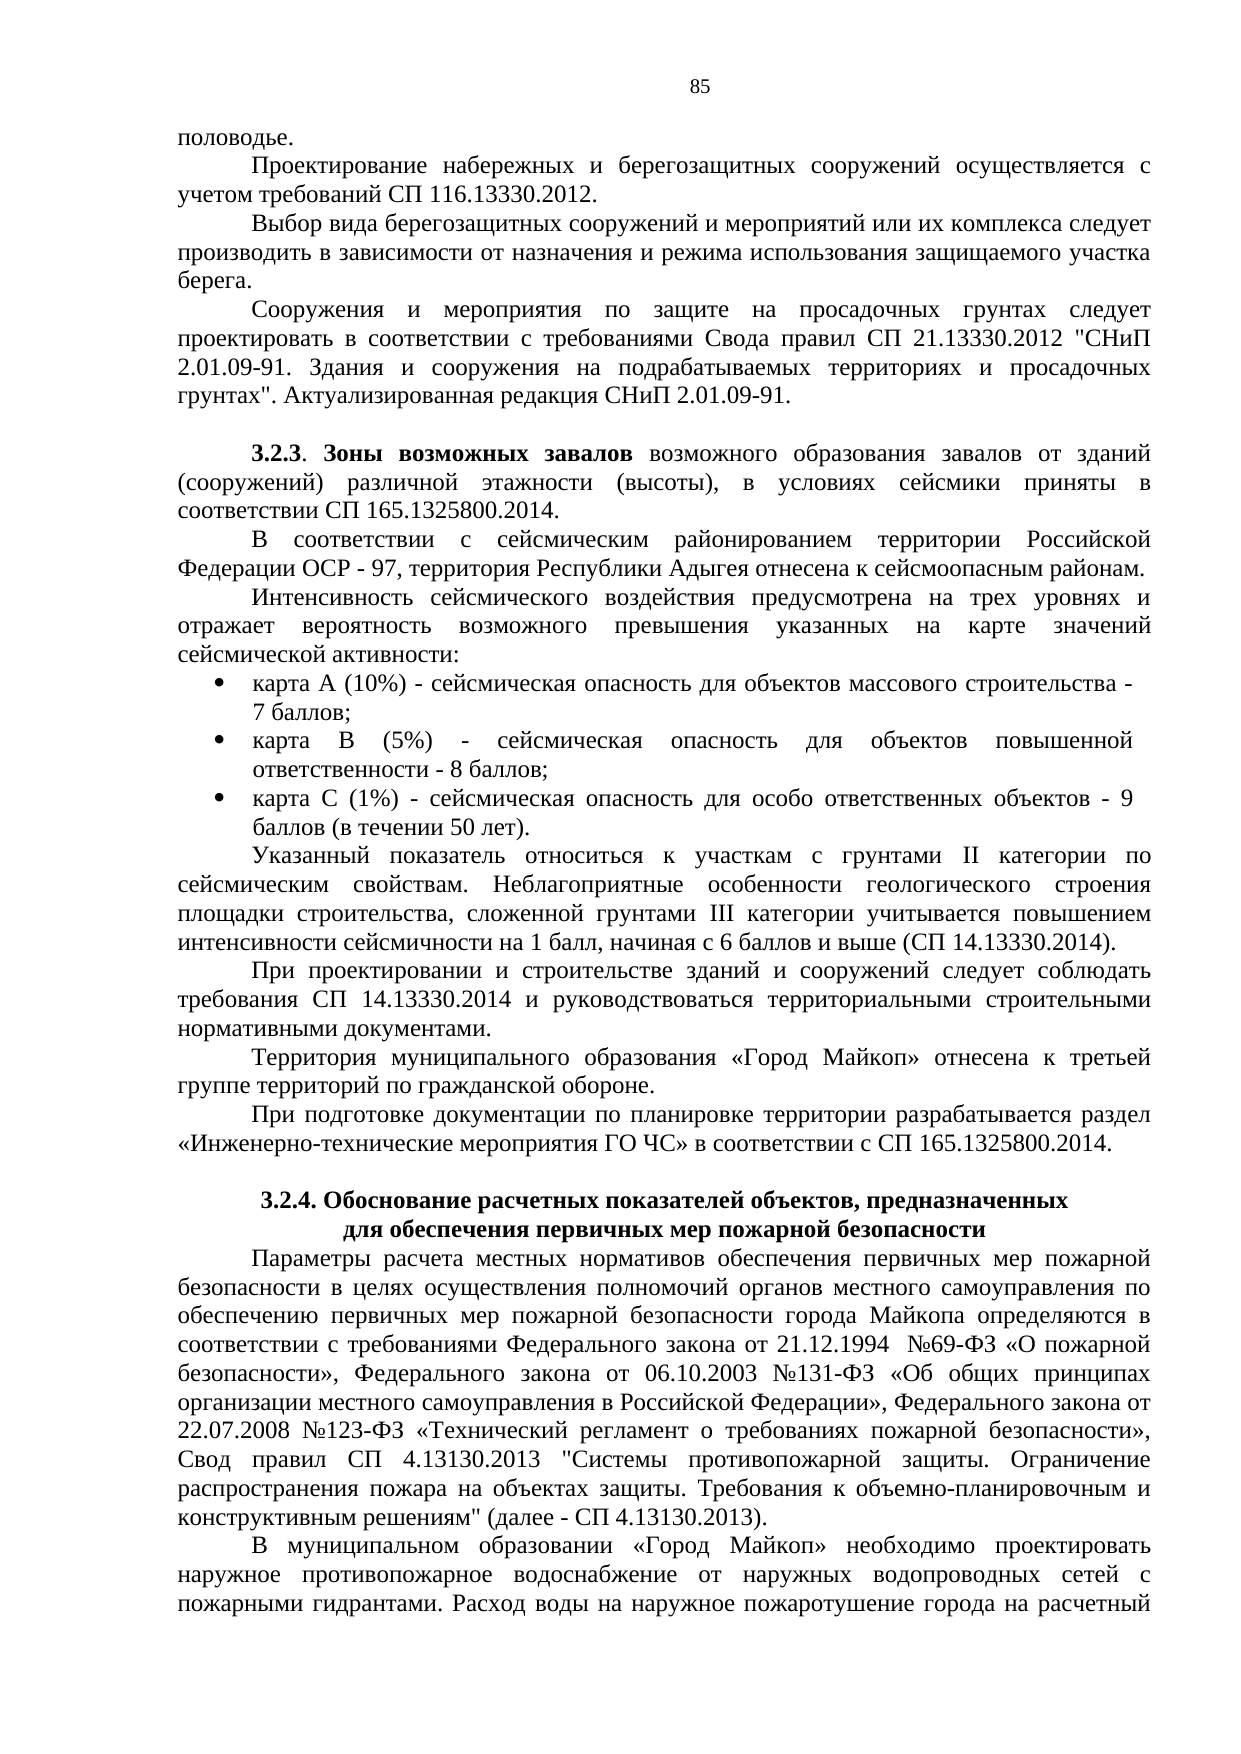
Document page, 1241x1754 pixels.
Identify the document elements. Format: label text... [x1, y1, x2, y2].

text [177, 1531, 1152, 1617]
list карта А (10%) - сейсмическая опасность для объектов массового строительства - 7 баллов; [215, 668, 1134, 726]
text 3.2.4. Обоснование расчетных показателей объектов, предназначенных для обеспечения первичных мер пожарной безопасности [177, 1186, 1152, 1243]
text Проектирование набережных и берегозащитных сооружений осуществляется с учетом требований СП 116.13330.2012. [177, 151, 1152, 208]
text Территория муниципального образования «Город Майкоп» отнесена к третьей группе территорий по гражданской обороне. [177, 1042, 1152, 1099]
text Интенсивность сейсмического воздействия предусмотрена на трех уровнях и отражает вероятность возможного превышения указанных на карте значений сейсмической активности: [177, 582, 1152, 668]
text Параметры расчета местных нормативов обеспечения первичных мер пожарной безопасности в целях осуществления полномочий органов местного самоуправления по обеспечению первичных мер пожарной безопасности города Майкопа определяются в соответствии с требованиями Федерального закона от 21.12.1994 №69-ФЗ «О пожарной безопасности», Федерального закона от 06.10.2003 №131-ФЗ «Об общих принципах организации местного самоуправления в Российской Федерации», Федерального закона от 22.07.2008 №123-ФЗ «Технический регламент о требованиях пожарной безопасности», Свод правил СП 4.13130.2013 "Системы противопожарной защиты. Ограничение распространения пожара на объектах защиты. Требования к объемно-планировочным и конструктивным решениям" (далее - СП 4.13130.2013). [177, 1243, 1152, 1531]
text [177, 122, 1152, 151]
list карта С (1%) - сейсмическая опасность для особо ответственных объектов - 9 баллов (в течении 50 лет). [215, 783, 1134, 841]
text Сооружения и мероприятия по защите на просадочных грунтах следует проектировать в соответствии с требованиями Свода правил СП 21.13330.2012 "СНиП 2.01.09-91. Здания и сооружения на подрабатываемых территориях и просадочных грунтах". Актуализированная редакция СНиП 2.01.09-91. [177, 294, 1152, 409]
text При подготовке документации по планировке территории разрабатывается раздел «Инженерно-технические мероприятия ГО ЧС» в соответствии с СП 165.1325800.2014. [177, 1099, 1152, 1157]
text 3.2.3. Зоны возможных завалов возможного образования завалов от зданий (сооружений) различной этажности (высоты), в условиях сейсмики приняты в соответствии СП 165.1325800.2014. [177, 438, 1152, 524]
text При проектировании и строительстве зданий и сооружений следует соблюдать требования СП 14.13330.2014 и руководствоваться территориальными строительными нормативными документами. [177, 956, 1152, 1042]
text Выбор вида берегозащитных сооружений и мероприятий или их комплекса следует производить в зависимости от назначения и режима использования защищаемого участка берега. [177, 208, 1152, 294]
list карта В (5%) - сейсмическая опасность для объектов повышенной ответственности - 8 баллов; [215, 726, 1134, 783]
text Указанный показатель относиться к участкам с грунтами II категории по сейсмическим свойствам. Неблагоприятные особенности геологического строения площадки строительства, сложенной грунтами III категории учитывается повышением интенсивности сейсмичности на 1 балл, начиная с 6 баллов и выше (СП 14.13330.2014). [177, 841, 1152, 956]
text В соответствии с сейсмическим районированием территории Российской Федерации ОСР - 97, территория Республики Адыгея отнесена к сейсмоопасным районам. [177, 524, 1152, 582]
